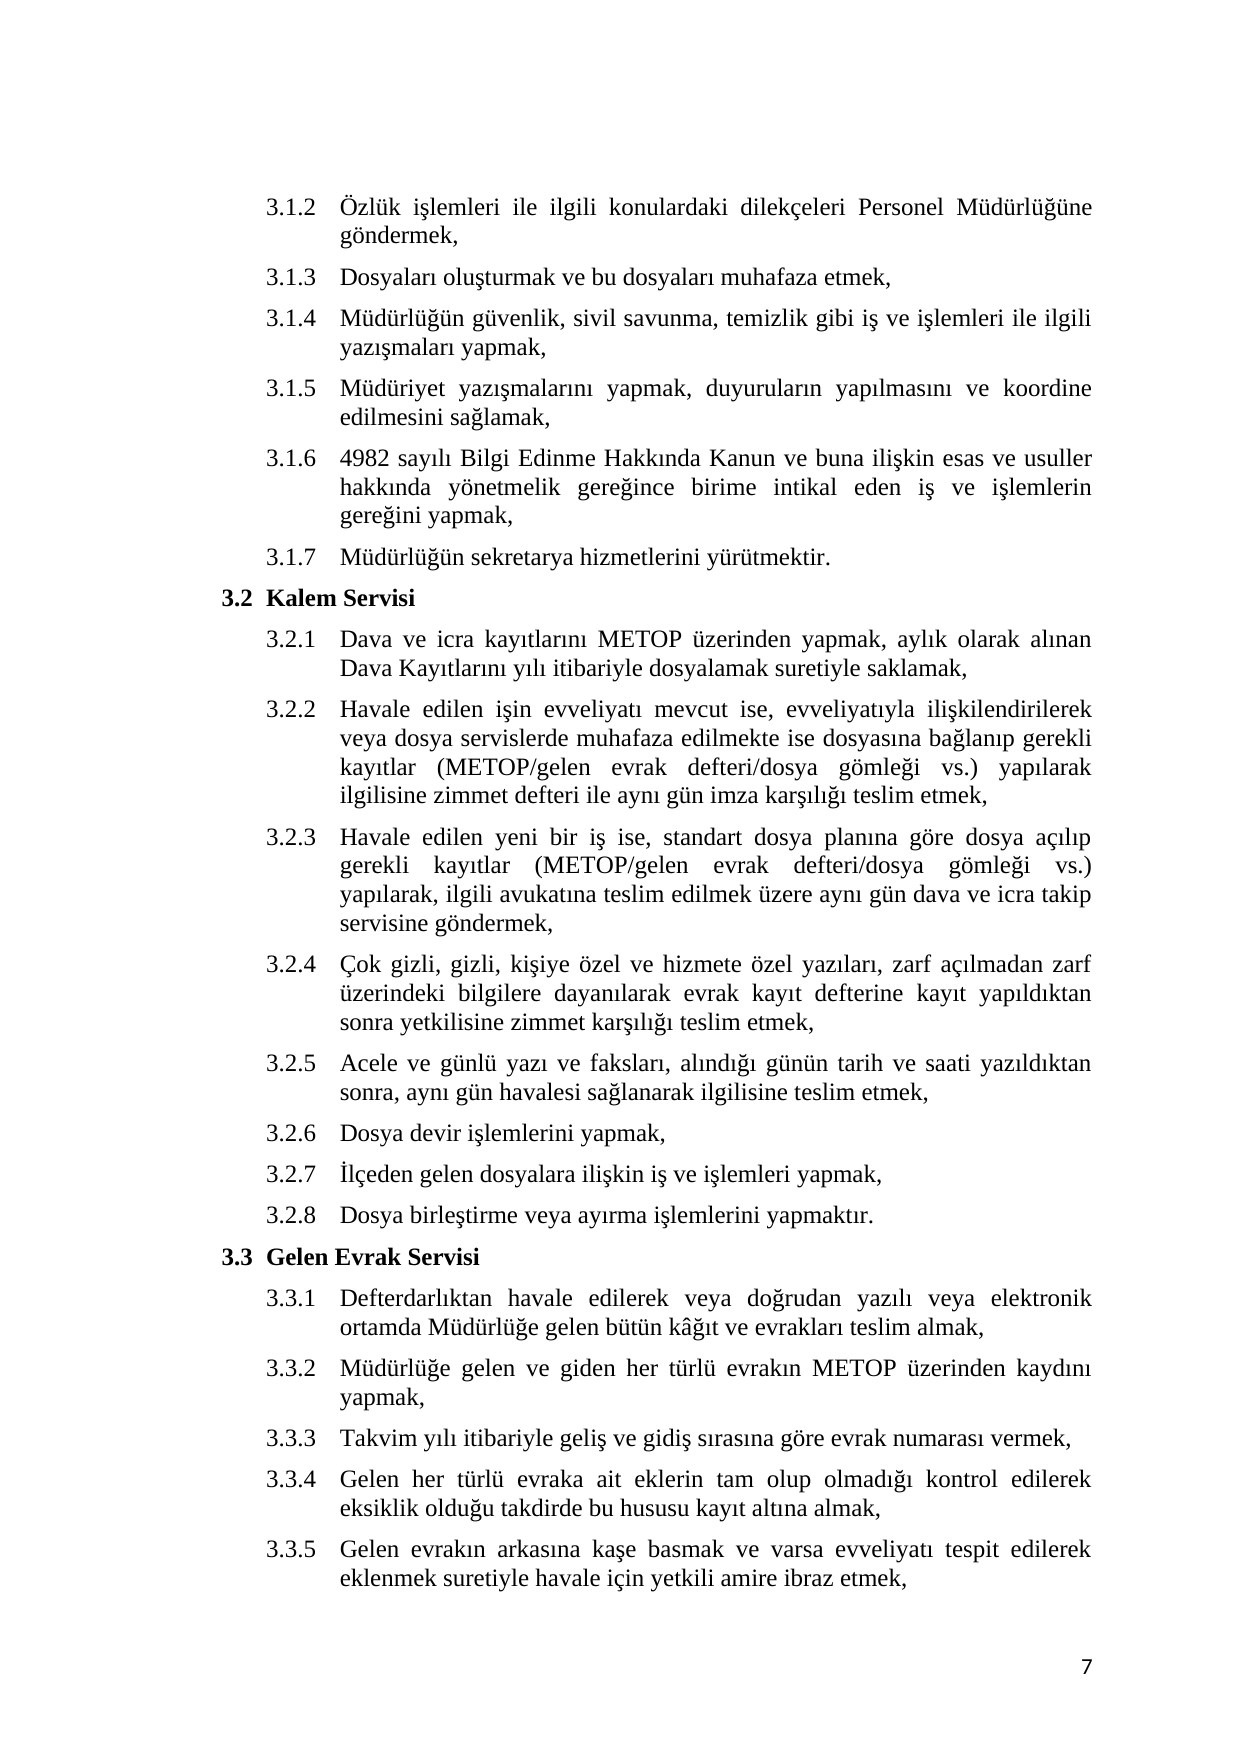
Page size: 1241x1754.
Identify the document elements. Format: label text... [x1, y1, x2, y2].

list Çok gizli, gizli, kişiye özel ve hizmete özel yazıları, zarf açılmadan zarf üzerindeki bilgilere dayanılarak evrak kayıt defterine kayıt yapıldıktan sonra yetkilisine zimmet karşılığı teslim etmek, [266, 949, 1093, 1036]
list Kalem Servisi [221, 583, 1093, 612]
list Gelen her türlü evraka ait eklerin tam olup olmadığı kontrol edilerek eksiklik olduğu takdirde bu hususu kayıt altına almak, [266, 1464, 1093, 1522]
list Havale edilen işin evveliyatı mevcut ise, evveliyatıyla ilişkilendirilerek veya dosya servislerde muhafaza edilmekte ise dosyasına bağlanıp gerekli kayıtlar (METOP/gelen evrak defteri/dosya gömleği vs.) yapılarak ilgilisine zimmet defteri ile aynı gün imza karşılığı teslim etmek, [266, 694, 1093, 809]
list Gelen evrakın arkasına kaşe basmak ve varsa evveliyatı tespit edilerek eklenmek suretiyle havale için yetkili amire ibraz etmek, [266, 1534, 1093, 1592]
list Defterdarlıktan havale edilerek veya doğrudan yazılı veya elektronik ortamda Müdürlüğe gelen bütün kâğıt ve evrakları teslim almak, [266, 1283, 1093, 1341]
list Havale edilen yeni bir iş ise, standart dosya planına göre dosya açılıp gerekli kayıtlar (METOP/gelen evrak defteri/dosya gömleği vs.) yapılarak, ilgili avukatına teslim edilmek üzere aynı gün dava ve icra takip servisine göndermek, [266, 822, 1093, 937]
list Dosya devir işlemlerini yapmak, [266, 1118, 1093, 1147]
list Takvim yılı itibariyle geliş ve gidiş sırasına göre evrak numarası vermek, [266, 1423, 1093, 1452]
list 4982 sayılı Bilgi Edinme Hakkında Kanun ve buna ilişkin esas ve usuller hakkında yönetmelik gereğince birime intikal eden iş ve işlemlerin gereğini yapmak, [266, 443, 1093, 529]
list Dosyaları oluşturmak ve bu dosyaları muhafaza etmek, [266, 262, 1093, 291]
list Özlük işlemleri ile ilgili konulardaki dilekçeleri Personel Müdürlüğüne göndermek, [266, 192, 1093, 249]
list Müdüriyet yazışmalarını yapmak, duyuruların yapılmasını ve koordine edilmesini sağlamak, [266, 373, 1093, 431]
list Dosya birleştirme veya ayırma işlemlerini yapmaktır. [266, 1201, 1093, 1229]
list Acele ve günlü yazı ve faksları, alındığı günün tarih ve saati yazıldıktan sonra, aynı gün havalesi sağlanarak ilgilisine teslim etmek, [266, 1048, 1093, 1106]
list Müdürlüğün sekretarya hizmetlerini yürütmektir. [266, 542, 1093, 571]
list Gelen Evrak Servisi [221, 1242, 1093, 1271]
list Dava ve icra kayıtlarını METOP üzerinden yapmak, aylık olarak alınan Dava Kayıtlarını yılı itibariyle dosyalamak suretiyle saklamak, [266, 624, 1093, 682]
list Müdürlüğe gelen ve giden her türlü evrakın METOP üzerinden kaydını yapmak, [266, 1353, 1093, 1411]
list Müdürlüğün güvenlik, sivil savunma, temizlik gibi iş ve işlemleri ile ilgili yazışmaları yapmak, [266, 303, 1093, 361]
list İlçeden gelen dosyalara ilişkin iş ve işlemleri yapmak, [266, 1159, 1093, 1188]
